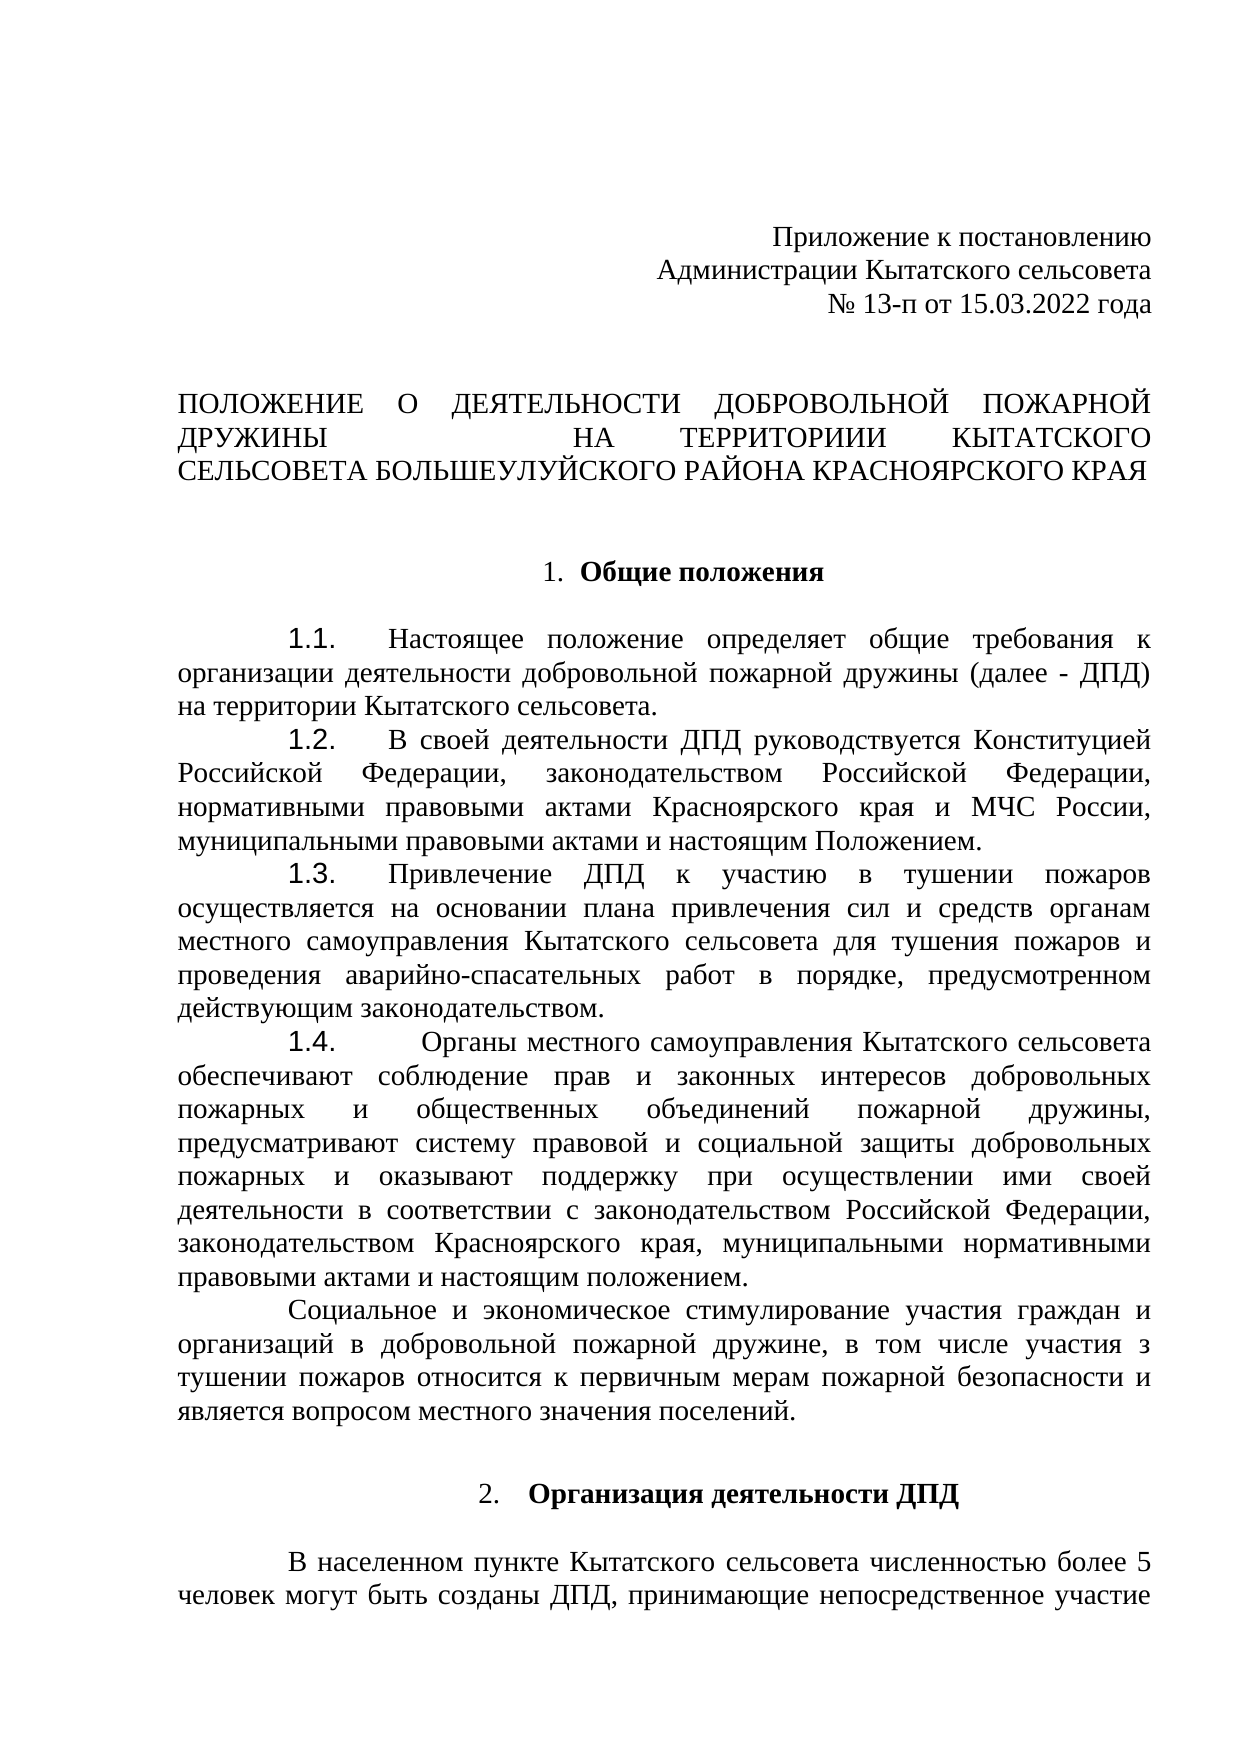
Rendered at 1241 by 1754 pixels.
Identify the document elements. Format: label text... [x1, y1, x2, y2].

text Социальное и экономическое стимулирование участия граждан и организаций в добровольной пожарной дружине, в том числе участия з тушении пожаров относится к первичным мерам пожарной безопасности и является вопросом местного значения поселений. [177, 1292, 1152, 1427]
text Приложение к постановлению [177, 219, 1152, 252]
list Привлечение ДПД к участию в тушении пожаров осуществляется на основании плана привлечения сил и средств органам местного самоуправления Кытатского сельсовета для тушения пожаров и проведения аварийно-спасательных работ в порядке, предусмотренном действующим законодательством. [177, 856, 1152, 1024]
text ПОЛОЖЕНИЕ О ДЕЯТЕЛЬНОСТИ ДОБРОВОЛЬНОЙ ПОЖАРНОЙ ДРУЖИНЫ НА ТЕРРИТОРИИИ КЫТАТСКОГО СЕЛЬСОВЕТА БОЛЬШЕУЛУЙСКОГО РАЙОНА КРАСНОЯРСКОГО КРАЯ [177, 386, 1152, 487]
list Организация деятельности ДПД [286, 1477, 1152, 1510]
text № 13-п от 15.03.2022 года [177, 286, 1152, 319]
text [177, 1544, 1152, 1611]
list Общие положения [215, 554, 1152, 588]
list Настоящее положение определяет общие требования к организации деятельности добровольной пожарной дружины (далее - ДПД) на территории Кытатского сельсовета. [177, 621, 1152, 722]
text Администрации Кытатского сельсовета [177, 252, 1152, 286]
list В своей деятельности ДПД руководствуется Конституцией Российской Федерации, законодательством Российской Федерации, нормативными правовыми актами Красноярского края и МЧС России, муниципальными правовыми актами и настоящим Положением. [177, 722, 1152, 856]
list Органы местного самоуправления Кытатского сельсовета обеспечивают соблюдение прав и законных интересов добровольных пожарных и общественных объединений пожарной дружины, предусматривают систему правовой и социальной защиты добровольных пожарных и оказывают поддержку при осуществлении ими своей деятельности в соответствии с законодательством Российской Федерации, законодательством Красноярского края, муниципальными нормативными правовыми актами и настоящим положением. [177, 1024, 1152, 1292]
